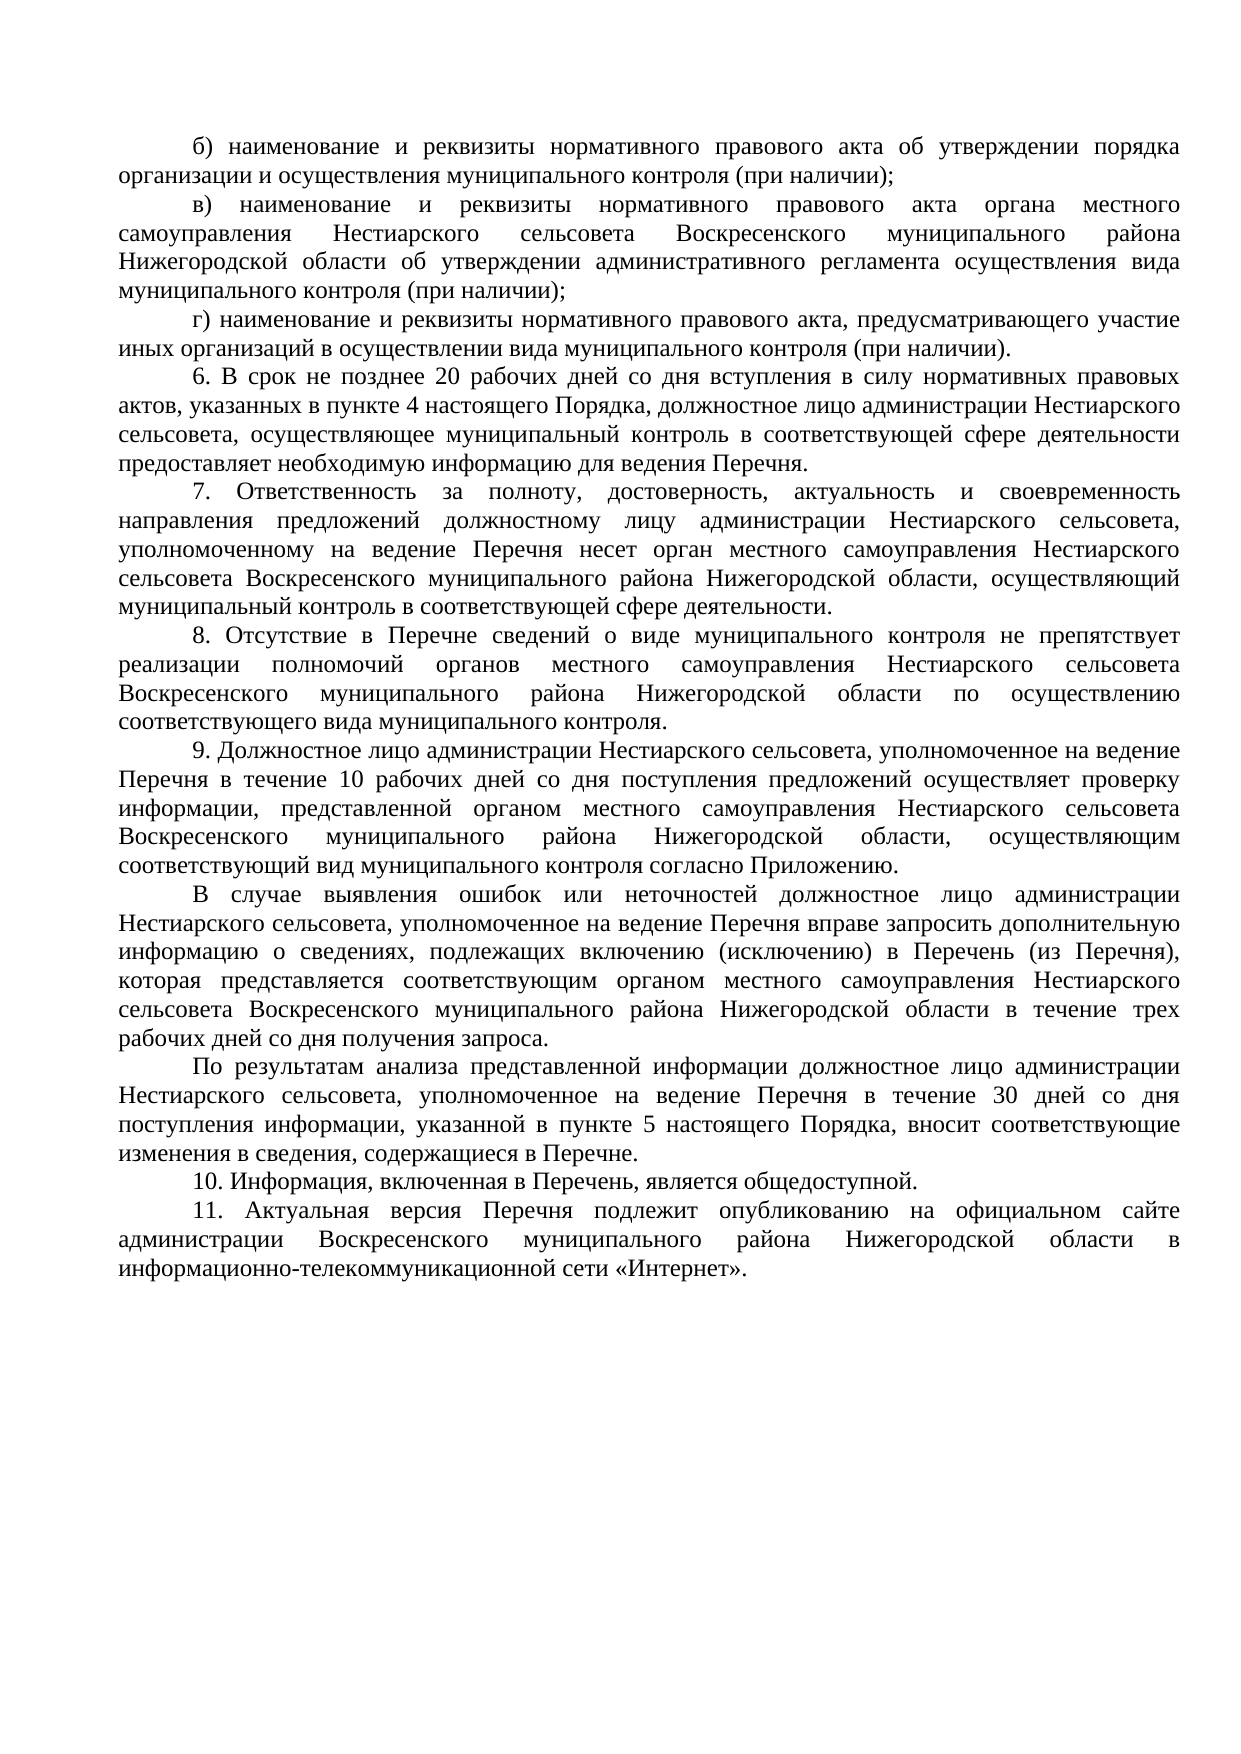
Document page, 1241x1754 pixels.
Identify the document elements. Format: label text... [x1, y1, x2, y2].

text По результатам анализа представленной информации должностное лицо администрации Нестиарского сельсовета, уполномоченное на ведение Перечня в течение 30 дней со дня поступления информации, указанной в пункте 5 настоящего Порядка, вносит соответствующие изменения в сведения, содержащиеся в Перечне. [118, 1051, 1181, 1166]
text 7. Ответственность за полноту, достоверность, актуальность и своевременность направления предложений должностному лицу администрации Нестиарского сельсовета, уполномоченному на ведение Перечня несет орган местного самоуправления Нестиарского сельсовета Воскресенского муниципального района Нижегородской области, осуществляющий муниципальный контроль в соответствующей сфере деятельности. [118, 476, 1181, 620]
text в) наименование и реквизиты нормативного правового акта органа местного самоуправления Нестиарского сельсовета Воскресенского муниципального района Нижегородской области об утверждении административного регламента осуществления вида муниципального контроля (при наличии); [118, 189, 1181, 304]
text 11. Актуальная версия Перечня подлежит опубликованию на официальном сайте администрации Воскресенского муниципального района Нижегородской области в информационно-телекоммуникационной сети «Интернет». [118, 1195, 1181, 1281]
text г) наименование и реквизиты нормативного правового акта, предусматривающего участие иных организаций в осуществлении вида муниципального контроля (при наличии). [118, 304, 1181, 361]
text В случае выявления ошибок или неточностей должностное лицо администрации Нестиарского сельсовета, уполномоченное на ведение Перечня вправе запросить дополнительную информацию о сведениях, подлежащих включению (исключению) в Перечень (из Перечня), которая представляется соответствующим органом местного самоуправления Нестиарского сельсовета Воскресенского муниципального района Нижегородской области в течение трех рабочих дней со дня получения запроса. [118, 879, 1181, 1051]
text 6. В срок не позднее 20 рабочих дней со дня вступления в силу нормативных правовых актов, указанных в пункте 4 настоящего Порядка, должностное лицо администрации Нестиарского сельсовета, осуществляющее муниципальный контроль в соответствующей сфере деятельности предоставляет необходимую информацию для ведения Перечня. [118, 361, 1181, 476]
text 10. Информация, включенная в Перечень, является общедоступной. [118, 1166, 1181, 1195]
text 9. Должностное лицо администрации Нестиарского сельсовета, уполномоченное на ведение Перечня в течение 10 рабочих дней со дня поступления предложений осуществляет проверку информации, представленной органом местного самоуправления Нестиарского сельсовета Воскресенского муниципального района Нижегородской области, осуществляющим соответствующий вид муниципального контроля согласно Приложению. [118, 735, 1181, 879]
text б) наименование и реквизиты нормативного правового акта об утверждении порядка организации и осуществления муниципального контроля (при наличии); [118, 131, 1181, 189]
text 8. Отсутствие в Перечне сведений о виде муниципального контроля не препятствует реализации полномочий органов местного самоуправления Нестиарского сельсовета Воскресенского муниципального района Нижегородской области по осуществлению соответствующего вида муниципального контроля. [118, 620, 1181, 735]
